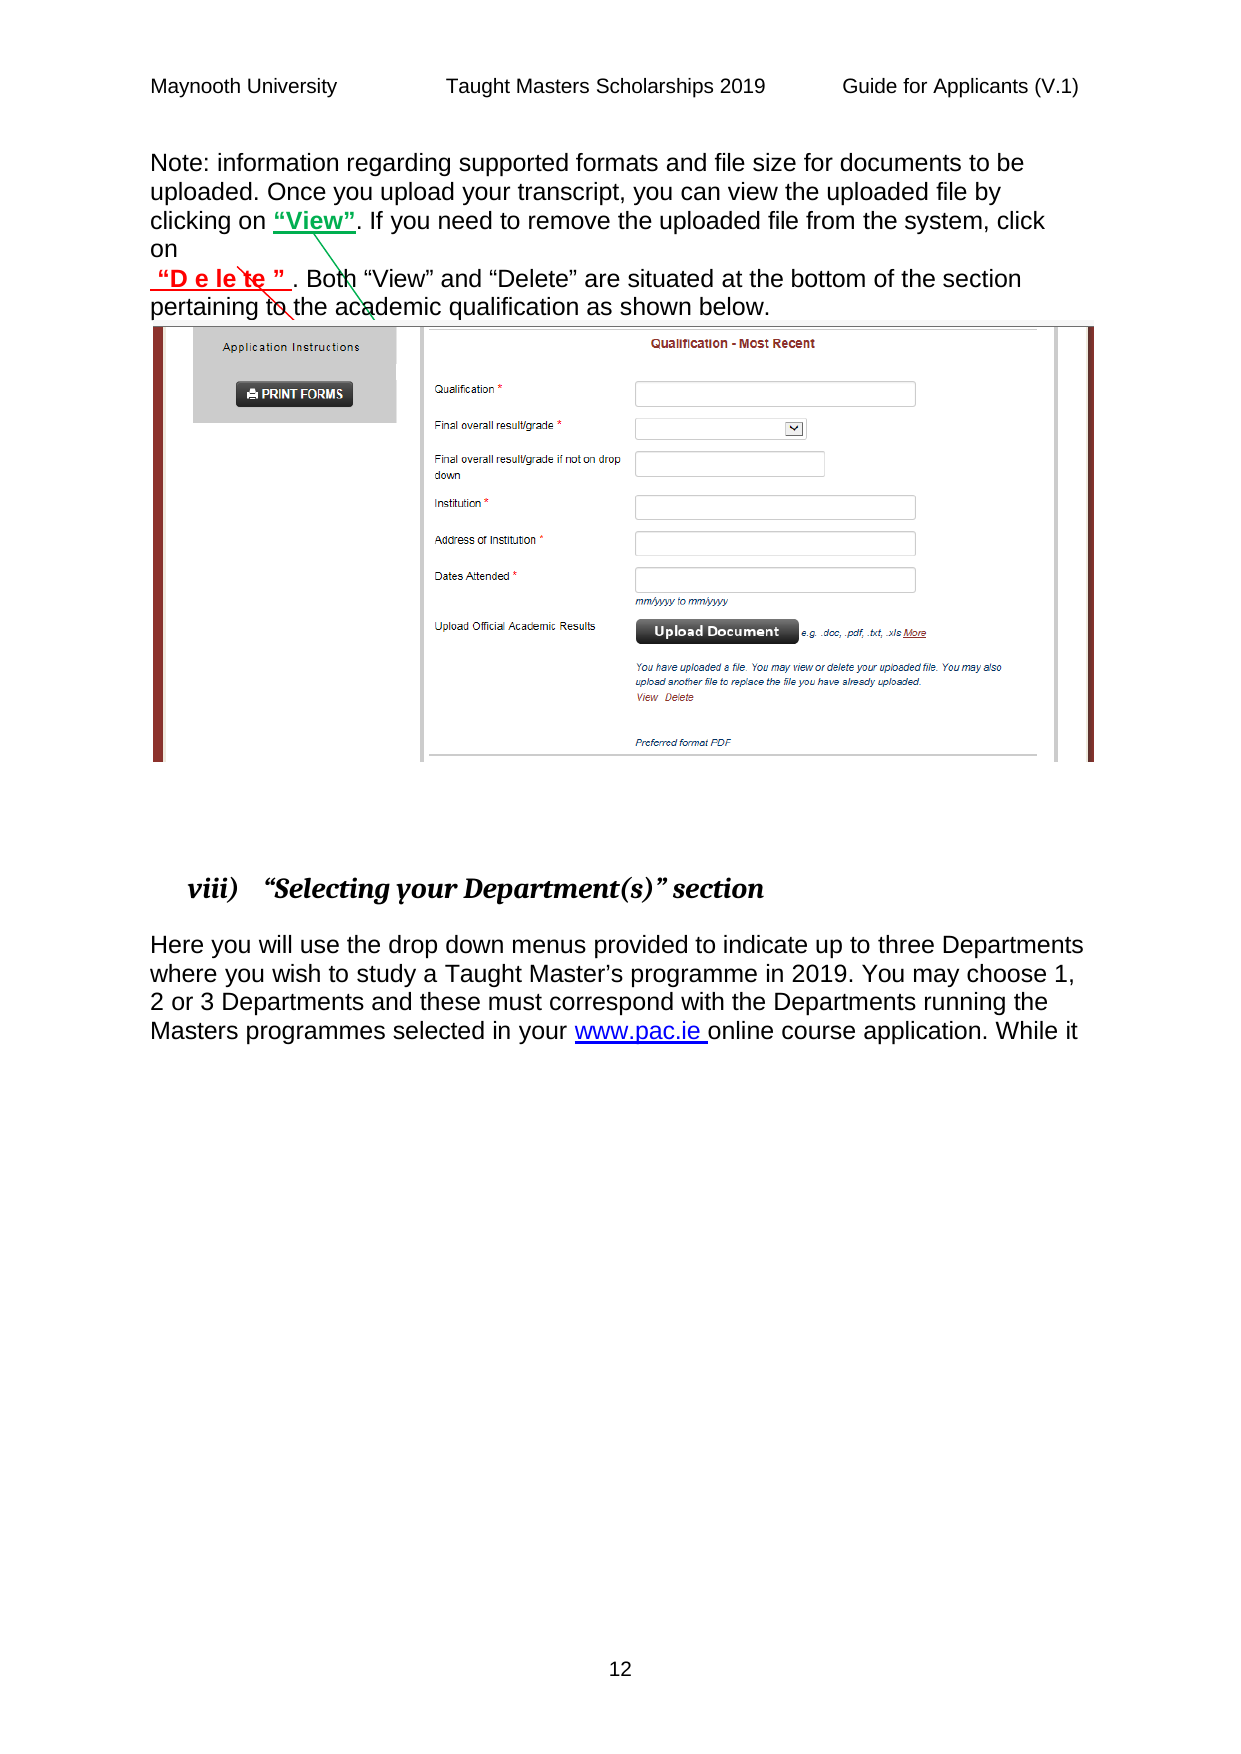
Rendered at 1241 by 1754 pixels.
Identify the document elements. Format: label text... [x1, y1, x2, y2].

text Here you will use the drop down menus provided to indicate up to three Departments where you wish to study a Taught Master’s programme in 2019. You may choose 1, 2 or 3 Departments and these must correspond with the Departments running the Masters programmes selected in your www.pac.ie online course application. While it [150, 930, 1084, 1045]
picture [153, 320, 1094, 762]
text Note: information regarding supported formats and file size for documents to be uploaded. Once you upload your transcript, you can view the uploaded file by clicking on “View”. If you need to remove the uploaded file from the system, click on [150, 148, 1079, 263]
text “D e le te ” . Both “View” and “Delete” are situated at the bottom of the section pertaining to the academic qualification as shown below. [150, 263, 1084, 321]
subtitle “Selecting your Department(s)” section [188, 872, 1105, 906]
